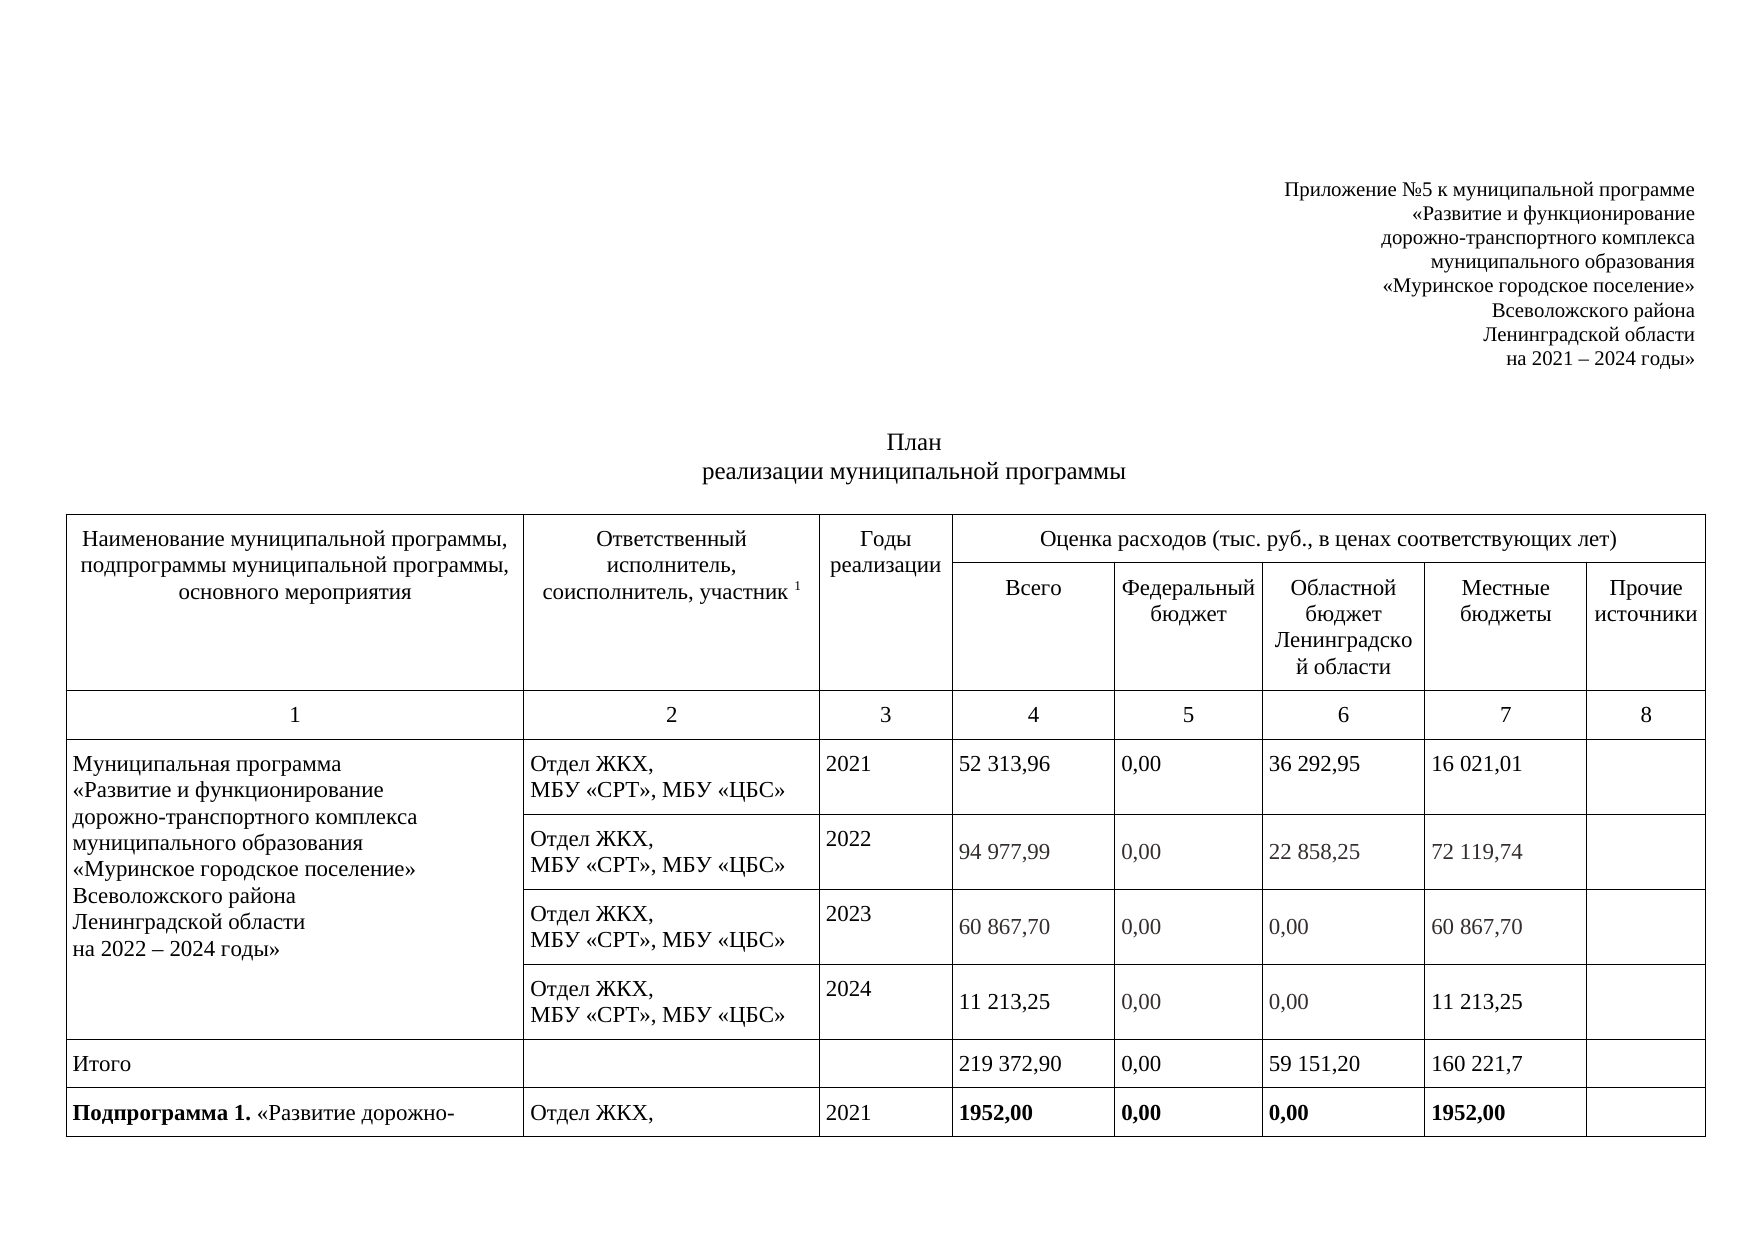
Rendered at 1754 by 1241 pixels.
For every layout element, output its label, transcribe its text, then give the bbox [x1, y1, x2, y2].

table_cell 2024 [820, 965, 952, 1038]
table_cell 60 867,70 [953, 890, 1114, 963]
table_cell Муниципальная программа «Развитие и функционирование дорожно-транспортного комплекса муниципального образования «Муринское городское поселение» Всеволожского района Ленинградской области на 2022 – 2024 годы» [67, 740, 523, 1038]
table_cell [1587, 1088, 1705, 1136]
table_cell Местные бюджеты [1425, 563, 1586, 690]
table_cell 60 867,70 [1425, 890, 1586, 963]
table_cell 7 [1425, 691, 1586, 738]
table_cell Прочие источники [1587, 563, 1705, 690]
table_cell 36 292,95 [1263, 740, 1424, 813]
table_cell 0,00 [1115, 740, 1262, 813]
table_cell 6 [1263, 691, 1424, 738]
table_cell [1587, 740, 1705, 813]
table_cell [1587, 965, 1705, 1038]
table_cell [1587, 890, 1705, 963]
table_cell Областной бюджет Ленинградской области [1263, 563, 1424, 690]
table_cell 8 [1587, 691, 1705, 738]
table_cell 2021 [820, 740, 952, 813]
table_cell 59 151,20 [1263, 1040, 1424, 1087]
table_cell 2021 [820, 1088, 952, 1136]
table_cell 0,00 [1115, 890, 1262, 963]
table_cell [1587, 815, 1705, 888]
table_header Оценка расходов (тыс. руб., в ценах соответствующих лет) [953, 515, 1705, 562]
table_cell 3 [820, 691, 952, 738]
table_cell 1952,00 [953, 1088, 1114, 1136]
table_header Ответственный исполнитель, соисполнитель, участник 1 [524, 515, 819, 690]
text Приложение №5 к муниципальной программе [59, 177, 1695, 201]
table_cell 160 221,7 [1425, 1040, 1586, 1087]
text на 2021 – 2024 годы» [59, 346, 1695, 370]
table_cell 0,00 [1263, 890, 1424, 963]
table_cell 0,00 [1115, 1040, 1262, 1087]
table_cell Отдел ЖКХ, МБУ «СРТ», МБУ «ЦБС» [524, 965, 819, 1038]
table_cell 1952,00 [1425, 1088, 1586, 1136]
table_cell [1587, 1040, 1705, 1087]
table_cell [67, 1088, 523, 1136]
table_cell 22 858,25 [1263, 815, 1424, 888]
table_cell 2 [524, 691, 819, 738]
table_cell 94 977,99 [953, 815, 1114, 888]
text муниципального образования [59, 249, 1695, 273]
table_cell 0,00 [1115, 815, 1262, 888]
table_cell Федеральный бюджет [1115, 563, 1262, 690]
table_cell 2023 [820, 890, 952, 963]
table_cell 0,00 [1263, 1088, 1424, 1136]
table_cell Отдел ЖКХ, МБУ «СРТ», МБУ «ЦБС» [524, 815, 819, 888]
table_cell 1 [67, 691, 523, 738]
table_cell [820, 1040, 952, 1087]
table_cell Всего [953, 563, 1114, 690]
table_cell 72 119,74 [1425, 815, 1586, 888]
table_cell 0,00 [1115, 1088, 1262, 1136]
text реализации муниципальной программы [59, 456, 1695, 485]
table_cell 0,00 [1115, 965, 1262, 1038]
table_cell 16 021,01 [1425, 740, 1586, 813]
table_cell 11 213,25 [1425, 965, 1586, 1038]
text «Развитие и функционирование [59, 201, 1695, 225]
text «Муринское городское поселение» [59, 273, 1695, 297]
table_cell [524, 1040, 819, 1087]
table_cell 0,00 [1263, 965, 1424, 1038]
text Ленинградской области [59, 322, 1695, 346]
text Всеволожского района [59, 297, 1695, 322]
table_cell Отдел ЖКХ, МБУ «СРТ», МБУ «ЦБС» [524, 890, 819, 963]
table_cell 219 372,90 [953, 1040, 1114, 1087]
table_cell 5 [1115, 691, 1262, 738]
table_cell Итого [67, 1040, 523, 1087]
table_cell Отдел ЖКХ, МБУ «СРТ», МБУ «ЦБС» [524, 740, 819, 813]
text План [59, 427, 1695, 456]
text дорожно-транспортного комплекса [59, 225, 1695, 249]
table_cell 52 313,96 [953, 740, 1114, 813]
table_cell 11 213,25 [953, 965, 1114, 1038]
table_header Наименование муниципальной программы, подпрограммы муниципальной программы, основного мероприятия [67, 515, 523, 690]
table_cell 4 [953, 691, 1114, 738]
table_cell 2022 [820, 815, 952, 888]
table_header Годы реализации [820, 515, 952, 690]
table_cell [524, 1088, 819, 1136]
